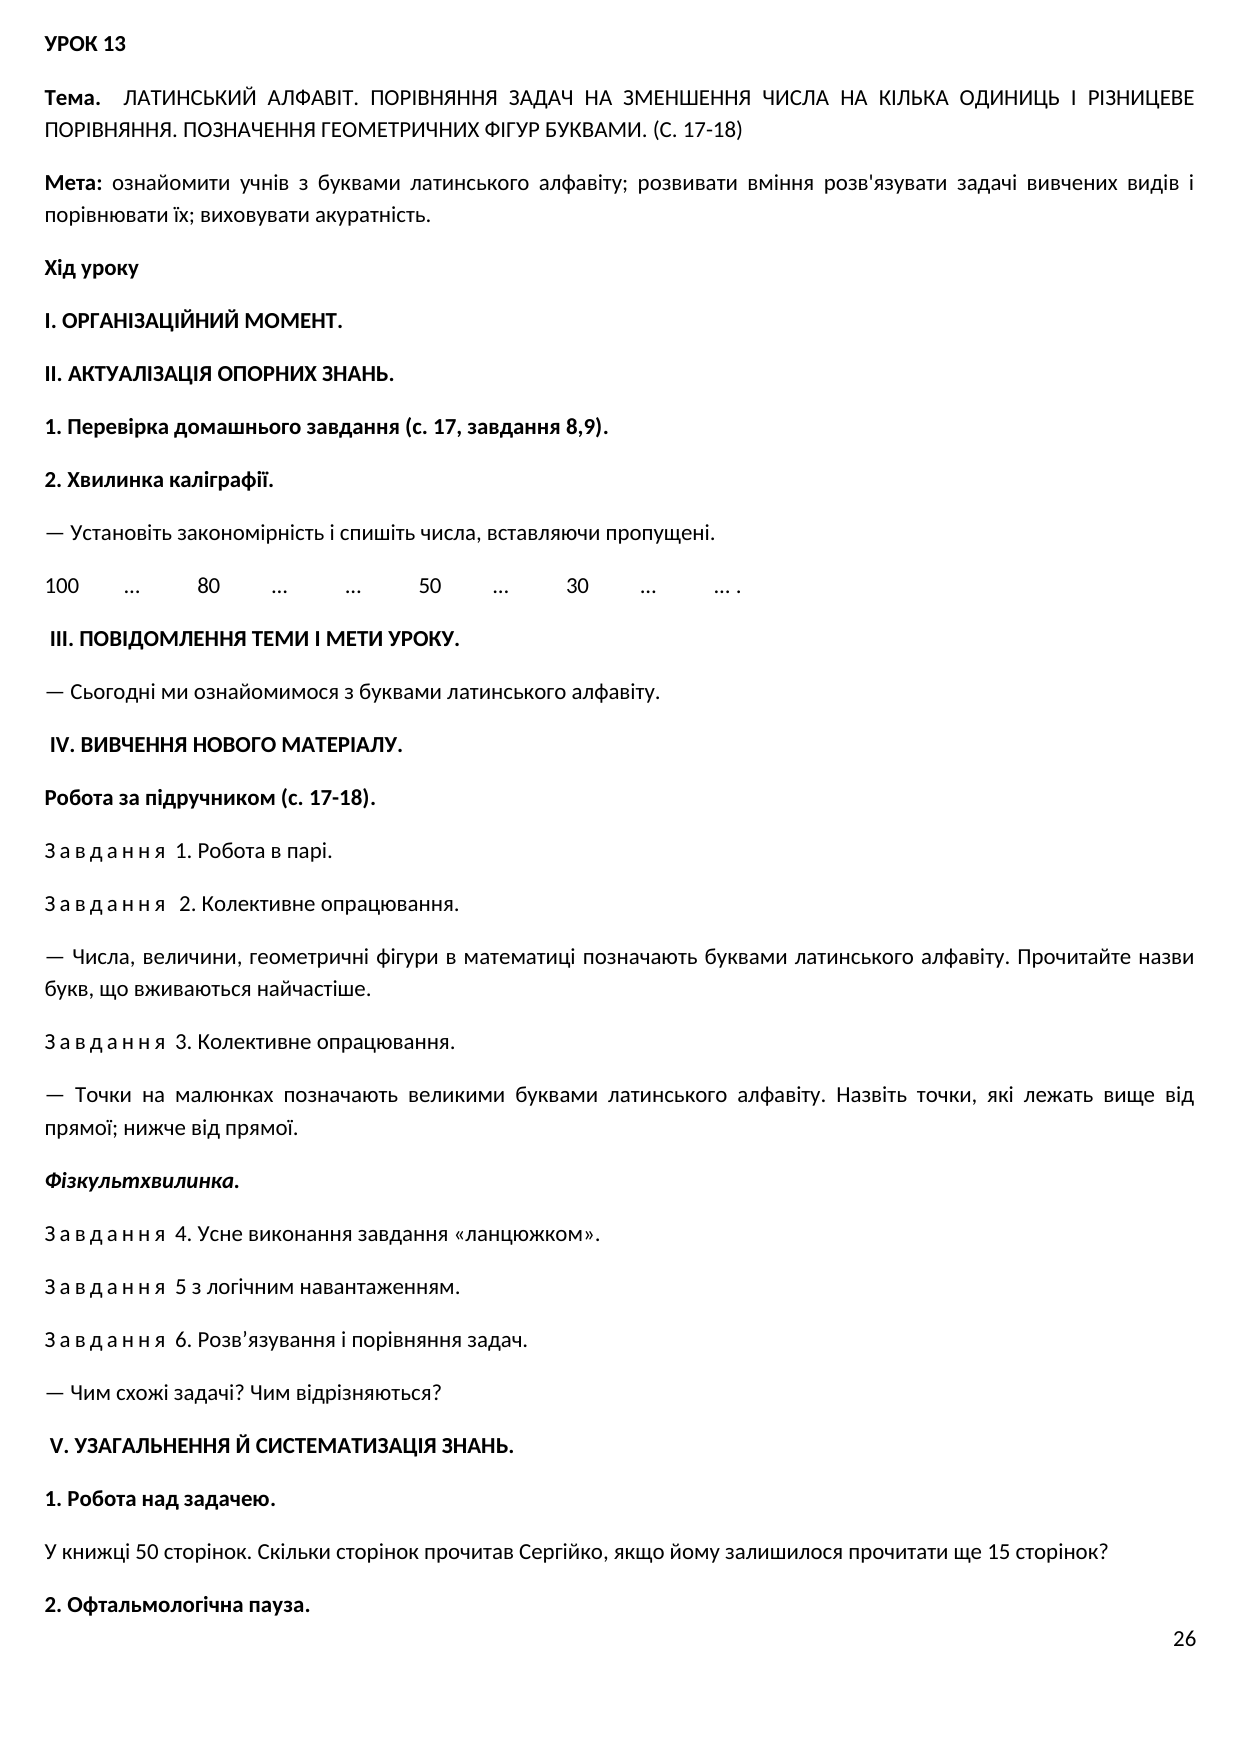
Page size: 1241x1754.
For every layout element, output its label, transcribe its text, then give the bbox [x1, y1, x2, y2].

text Завдання 2. Колективне опрацювання. [44, 889, 1196, 917]
text Завдання 5 з логічним навантаженням. [44, 1272, 1196, 1300]
text II. АКТУАЛІЗАЦІЯ ОПОРНИХ ЗНАНЬ. [44, 359, 1196, 387]
text Мета: ознайомити учнів з буквами латинського алфавіту; розвивати вміння розв'язувати задачі вивчених видів і порівнювати їх; виховувати акуратність. [44, 168, 1196, 228]
text I. ОРГАНІЗАЦІЙНИЙ МОМЕНТ. [44, 306, 1196, 334]
text Тема. ЛАТИНСЬКИЙ АЛФАВІТ. ПОРІВНЯННЯ ЗАДАЧ НА ЗМЕНШЕННЯ ЧИСЛА НА КІЛЬКА ОДИНИЦЬ І РІЗНИЦЕВЕ ПОРІВНЯННЯ. ПОЗНАЧЕННЯ ГЕОМЕТРИЧНИХ ФІГУР БУКВАМИ. (С. 17-18) [44, 83, 1196, 143]
text IV. ВИВЧЕННЯ НОВОГО МАТЕРІАЛУ. [44, 730, 1196, 758]
text 2. Офтальмологічна пауза. [44, 1590, 1196, 1618]
text 1. Перевірка домашнього завдання (с. 17, завдання 8,9). [44, 412, 1196, 440]
text 2. Хвилинка каліграфії. [44, 465, 1196, 493]
text Фізкультхвилинка. [44, 1166, 1196, 1194]
text III. ПОВІДОМЛЕННЯ ТЕМИ І МЕТИ УРОКУ. [44, 624, 1196, 652]
text Робота за підручником (с. 17-18). [44, 783, 1196, 811]
text — Сьогодні ми ознайомимося з буквами латинського алфавіту. [44, 677, 1196, 705]
text V. УЗАГАЛЬНЕННЯ Й СИСТЕМАТИЗАЦІЯ ЗНАНЬ. [44, 1431, 1196, 1459]
text — Установіть закономірність і спишіть числа, вставляючи пропущені. [44, 518, 1196, 546]
text Завдання 1. Робота в парі. [44, 836, 1196, 864]
text 1. Робота над задачею. [44, 1484, 1196, 1512]
text Завдання 4. Усне виконання завдання «ланцюжком». [44, 1219, 1196, 1247]
text УРОК 13 [44, 29, 1196, 58]
text — Числа, величини, геометричні фігури в математиці позначають буквами латинського алфавіту. Прочитайте назви букв, що вживаються найчастіше. [44, 942, 1196, 1002]
text — Точки на малюнках позначають великими буквами латинського алфавіту. Назвіть точки, які лежать вище від прямої; нижче від прямої. [44, 1081, 1196, 1141]
text Завдання 6. Розв’язування і порівняння задач. [44, 1325, 1196, 1353]
text Завдання 3. Колективне опрацювання. [44, 1027, 1196, 1056]
text 100 ... 80 ... ... 50 ... 30 ... ... . [44, 571, 1196, 599]
text У книжці 50 сторінок. Скільки сторінок прочитав Сергійко, якщо йому залишилося прочитати ще 15 сторінок? [44, 1537, 1196, 1565]
text Хід уроку [44, 253, 1196, 281]
text — Чим схожі задачі? Чим відрізняються? [44, 1378, 1196, 1406]
